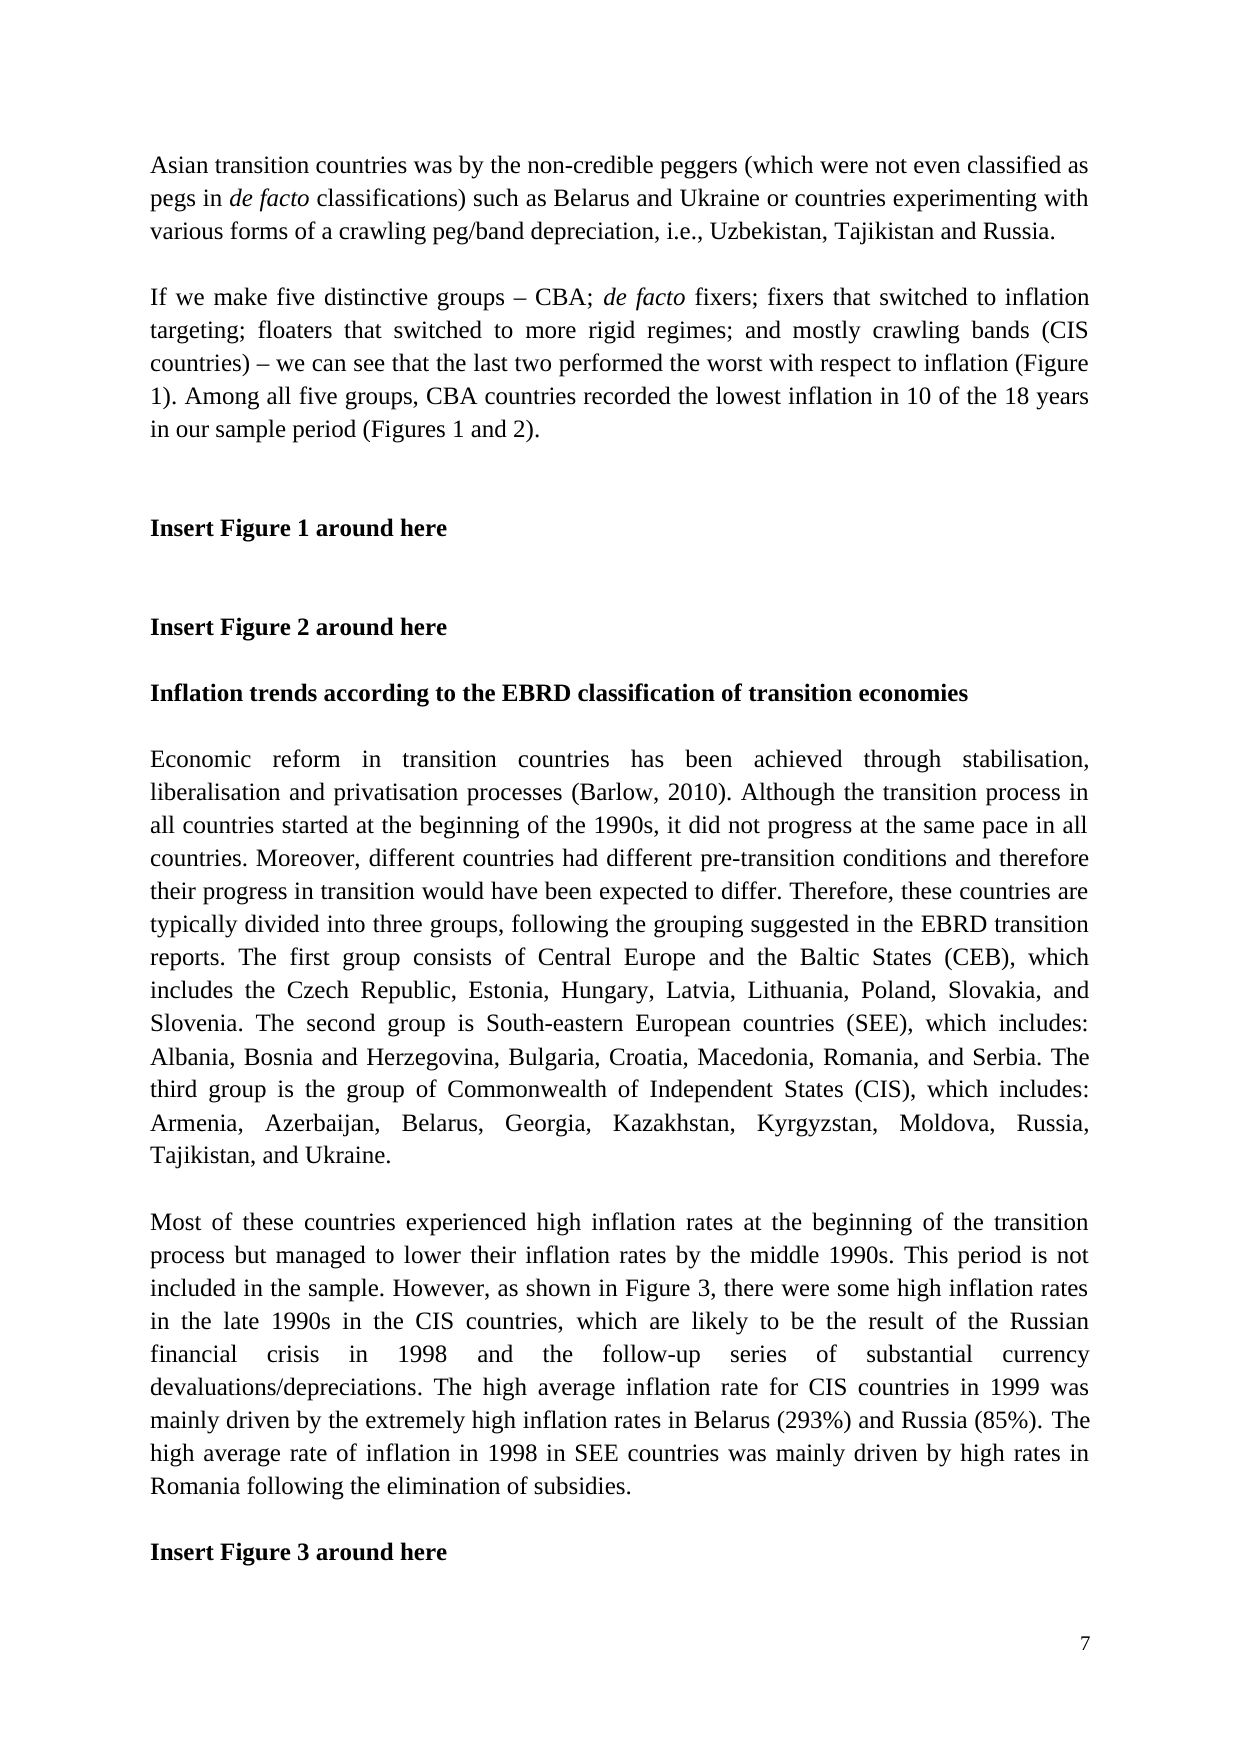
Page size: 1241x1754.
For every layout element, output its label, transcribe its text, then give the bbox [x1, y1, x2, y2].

text Insert Figure 1 around here [150, 513, 1090, 542]
text Economic reform in transition countries has been achieved through stabilisation, liberalisation and privatisation processes (Barlow, 2010). Although the transition process in all countries started at the beginning of the 1990s, it did not progress at the same pace in all countries. Moreover, different countries had different pre-transition conditions and therefore their progress in transition would have been expected to differ. Therefore, these countries are typically divided into three groups, following the grouping suggested in the EBRD transition reports. The first group consists of Central Europe and the Baltic States (CEB), which includes the Czech Republic, Estonia, Hungary, Latvia, Lithuania, Poland, Slovakia, and Slovenia. The second group is South-eastern European countries (SEE), which includes: Albania, Bosnia and Herzegovina, Bulgaria, Croatia, Macedonia, Romania, and Serbia. The third group is the group of Commonwealth of Independent States (CIS), which includes: Armenia, Azerbaijan, Belarus, Georgia, Kazakhstan, Kyrgyzstan, Moldova, Russia, Tajikistan, and Ukraine. [150, 744, 1090, 1169]
text Most of these countries experienced high inflation rates at the beginning of the transition process but managed to lower their inflation rates by the middle 1990s. This period is not included in the sample. However, as shown in Figure 3, there were some high inflation rates in the late 1990s in the CIS countries, which are likely to be the result of the Russian financial crisis in 1998 and the follow-up series of substantial currency devaluations/depreciations. The high average inflation rate for CIS countries in 1999 was mainly driven by the extremely high inflation rates in Belarus (293%) and Russia (85%). The high average rate of inflation in 1998 in SEE countries was mainly driven by high rates in Romania following the elimination of subsidies. [150, 1207, 1090, 1499]
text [150, 150, 1090, 245]
text Insert Figure 3 around here [150, 1537, 1090, 1566]
text If we make five distinctive groups – CBA; de facto fixers; fixers that switched to inflation targeting; floaters that switched to more rigid regimes; and mostly crawling bands (CIS countries) – we can see that the last two performed the worst with respect to inflation (Figure 1). Among all five groups, CBA countries recorded the lowest inflation in 10 of the 18 years in our sample period (Figures 1 and 2). [150, 282, 1090, 443]
text Insert Figure 2 around here [150, 612, 1090, 641]
text Inflation trends according to the EBRD classification of transition economies [150, 678, 1090, 707]
